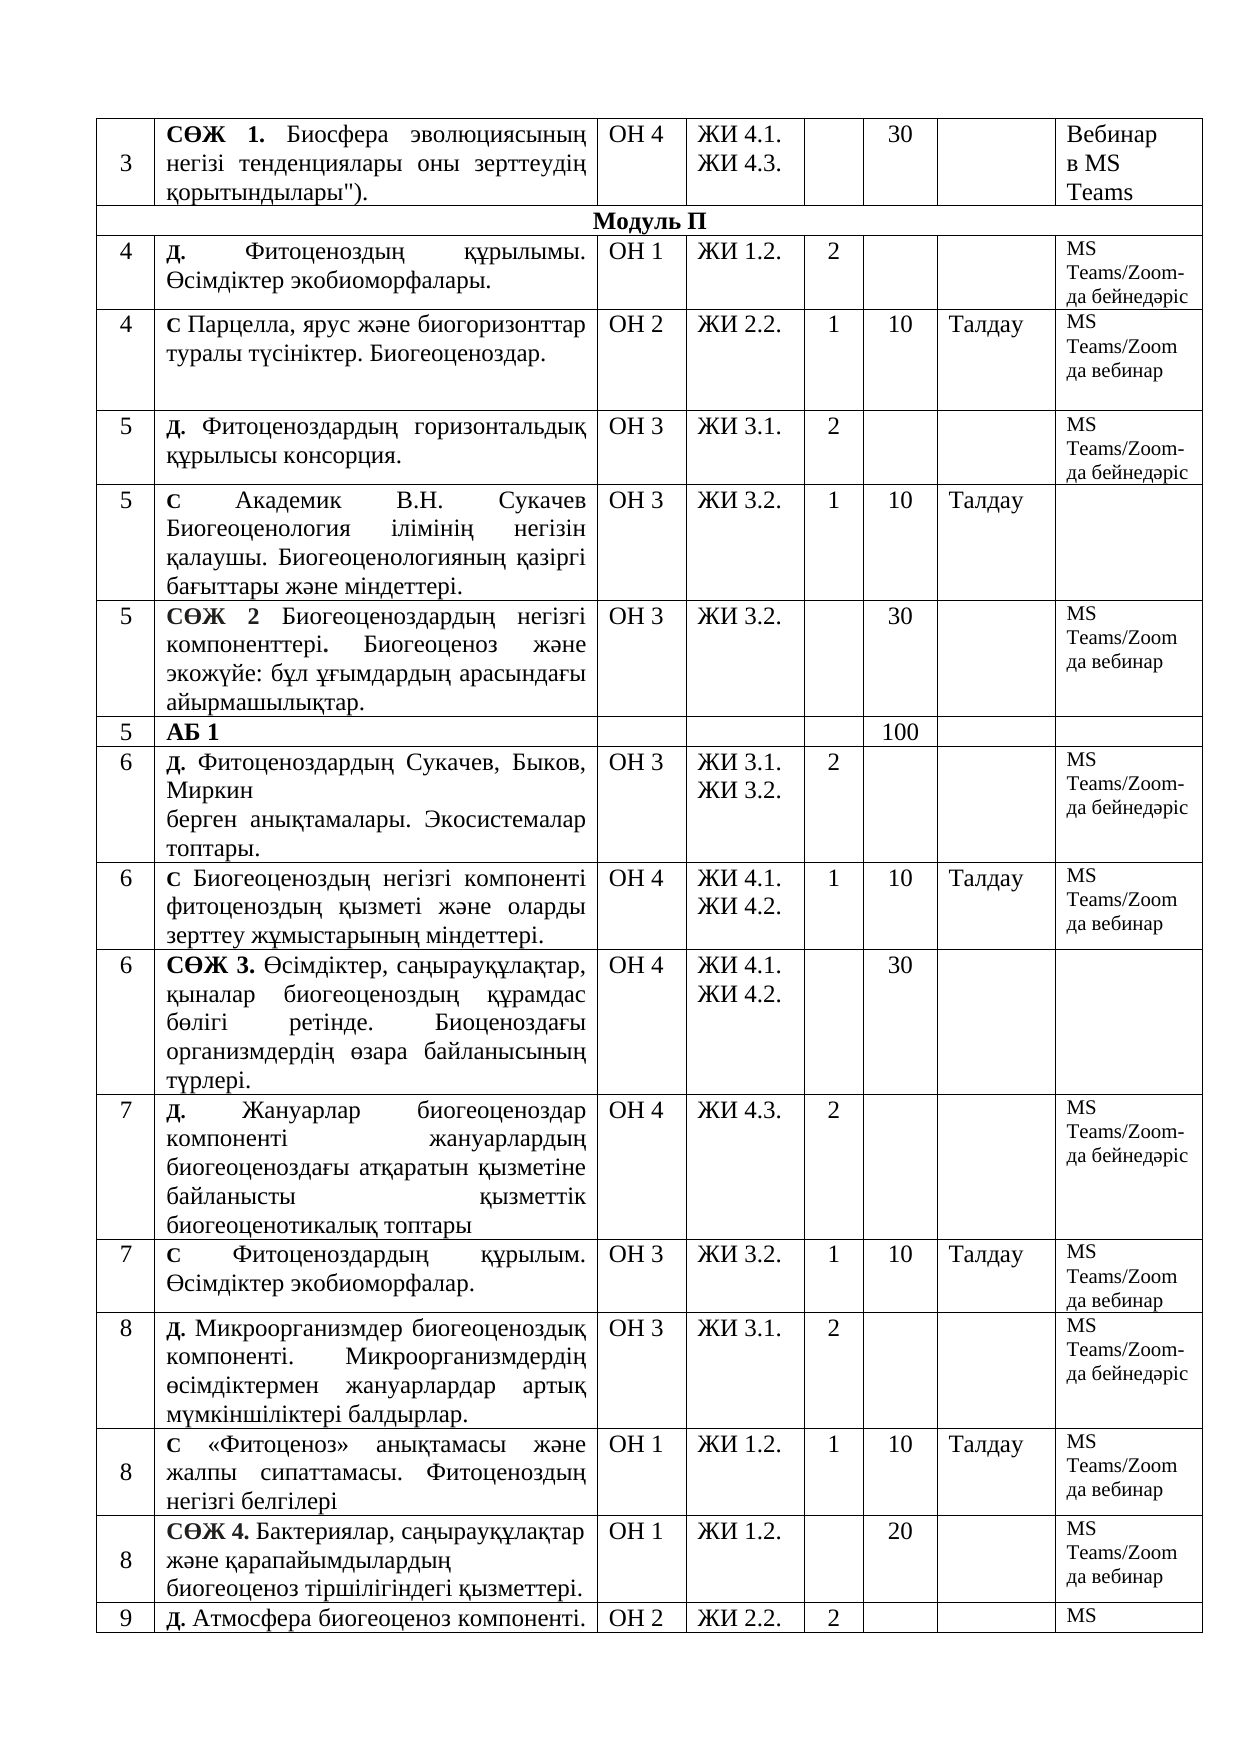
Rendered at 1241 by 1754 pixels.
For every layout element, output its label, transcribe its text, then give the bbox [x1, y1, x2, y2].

table_cell Д. Микроорганизмдер биогеоценоздық компоненті. Микроорганизмдердің өсімдіктермен жануарлардар артық мүмкіншіліктері балдырлар. [155, 1313, 597, 1428]
table_cell [938, 1516, 1055, 1602]
table_cell [864, 411, 937, 484]
table_cell ЖИ 4.1. ЖИ 4.2. [687, 863, 804, 949]
table_cell ЖИ 4.3. [687, 1095, 804, 1238]
table_cell 10 [864, 1240, 937, 1312]
table_cell 6 [97, 863, 154, 949]
table_cell ОН 3 [598, 485, 686, 600]
table_cell С Фитоценоздардың құрылым. Өсімдіктер экобиоморфалар. [155, 1240, 597, 1312]
table_cell 9 [97, 1603, 154, 1632]
table_cell 2 [805, 1095, 863, 1238]
table_cell 8 [97, 1313, 154, 1428]
table_cell ОН 3 [598, 1240, 686, 1312]
table_cell 2 [805, 411, 863, 484]
table_cell СӨЖ 4. Бактериялар, саңырауқұлақтар және қарапайымдылардың биогеоценоз тіршілігіндегі қызметтері. [155, 1516, 597, 1602]
table_cell ОН 1 [598, 1429, 686, 1515]
table_cell ОН 3 [598, 411, 686, 484]
table_cell 30 [864, 601, 937, 716]
table_cell ОН 3 [598, 601, 686, 716]
table_cell 5 [97, 717, 154, 746]
table_cell ОН 1 [598, 236, 686, 308]
table_cell Д. Фитоценоздардың Сукачев, Быков, Миркин берген анықтамалары. Экосистемалар топтары. [155, 747, 597, 862]
table_cell 2 [805, 747, 863, 862]
table_cell СӨЖ 3. Өсімдіктер, саңырауқұлақтар, қыналар биогеоценоздың құрамдас бөлігі ретінде. Биоценоздағы организмдердің өзара байланысының түрлері. [155, 950, 597, 1094]
table_cell MS Teams/Zoom- да бейнедәріс [1056, 747, 1202, 862]
table_cell Талдау [938, 310, 1055, 410]
table_cell 5 [97, 601, 154, 716]
table_cell 1 [805, 863, 863, 949]
table_cell 10 [864, 863, 937, 949]
table_cell ЖИ 3.1. ЖИ 3.2. [687, 747, 804, 862]
table_cell 3 [97, 119, 154, 205]
table_cell 7 [97, 1240, 154, 1312]
table_cell MS Teams/Zoom да вебинар [1056, 1516, 1202, 1602]
table_cell ЖИ 3.2. [687, 1240, 804, 1312]
table_cell MS Teams/Zoom да вебинар [1056, 601, 1202, 716]
table_cell Вебинар в MS Teams [1056, 119, 1202, 205]
table_cell [864, 236, 937, 308]
table_cell ЖИ 1.2. [687, 1429, 804, 1515]
table_cell [938, 236, 1055, 308]
table_cell 8 [97, 1429, 154, 1515]
table_cell 6 [97, 747, 154, 862]
table_cell Талдау [938, 485, 1055, 600]
table_cell СӨЖ 1. Биосфера эволюциясының негізі тенденциялары оны зерттеудің қорытындылары"). [155, 119, 597, 205]
table_cell 1 [805, 310, 863, 410]
table_cell [805, 950, 863, 1094]
table_cell ЖИ 2.2. [687, 1603, 804, 1632]
table_cell MS Teams/Zoom да вебинар [1056, 1240, 1202, 1312]
table_cell 4 [97, 310, 154, 410]
table_cell [805, 1516, 863, 1602]
table_cell [805, 717, 863, 746]
table_cell 30 [864, 950, 937, 1094]
table_cell [938, 1095, 1055, 1238]
table_cell СӨЖ 2 Биогеоценоздардың негізгі компоненттері. Биогеоценоз және экожүйе: бұл ұғымдардың арасындағы айырмашылықтар. [155, 601, 597, 716]
table_cell ЖИ 4.1. ЖИ 4.2. [687, 950, 804, 1094]
table_cell [864, 747, 937, 862]
table_cell ЖИ 3.1. [687, 411, 804, 484]
table_cell С Биогеоценоздың негізгі компоненті фитоценоздың қызметі және оларды зерттеу жұмыстарының міндеттері. [155, 863, 597, 949]
table_cell 20 [864, 1516, 937, 1602]
table_cell MS Teams/Zoom да вебинар [1056, 310, 1202, 410]
table_cell ЖИ 1.2. [687, 1516, 804, 1602]
table_cell [938, 950, 1055, 1094]
table_cell 8 [97, 1516, 154, 1602]
table_cell Талдау [938, 1240, 1055, 1312]
table_cell ОН 1 [598, 1516, 686, 1602]
table_cell [805, 601, 863, 716]
table_cell 30 [864, 119, 937, 205]
table_cell Модуль П [97, 206, 1202, 235]
table_cell С Парцелла, ярус және биогоризонттар туралы түсініктер. Биогеоценоздар. [155, 310, 597, 410]
table_cell [864, 1095, 937, 1238]
table_cell ЖИ 2.2. [687, 310, 804, 410]
table_cell [938, 411, 1055, 484]
table_cell MS Teams/Zoom да вебинар [1056, 863, 1202, 949]
table_cell ОН 2 [598, 1603, 686, 1632]
table_cell [864, 1313, 937, 1428]
table_cell [938, 119, 1055, 205]
table_cell ОН 3 [598, 1313, 686, 1428]
table_cell 1 [805, 1429, 863, 1515]
table_cell [805, 119, 863, 205]
table_cell Д. Жануарлар биогеоценоздар компоненті жануарлардың биогеоценоздағы атқаратын қызметіне байланысты қызметтік биогеоценотикалық топтары [155, 1095, 597, 1238]
table_cell 1 [805, 485, 863, 600]
table_cell MS Teams/Zoom- да бейнедәріс [1056, 1313, 1202, 1428]
table_cell Талдау [938, 863, 1055, 949]
table_cell ОН 4 [598, 863, 686, 949]
table_cell ОН 4 [598, 950, 686, 1094]
table_cell [938, 717, 1055, 746]
table_cell [1056, 717, 1202, 746]
table_cell ОН 2 [598, 310, 686, 410]
table_cell 100 [864, 717, 937, 746]
table_cell 1 [805, 1240, 863, 1312]
table_cell ОН 4 [598, 119, 686, 205]
table_cell ЖИ 1.2. [687, 236, 804, 308]
table_cell 10 [864, 1429, 937, 1515]
table_cell 2 [805, 1313, 863, 1428]
table_cell MS Teams/Zoom- да бейнедәріс [1056, 411, 1202, 484]
table_cell ОН 4 [598, 1095, 686, 1238]
table_cell 2 [805, 1603, 863, 1632]
table_cell [864, 1603, 937, 1632]
table_cell ЖИ 3.2. [687, 601, 804, 716]
table_cell [1056, 485, 1202, 600]
table_cell С Академик В.Н. Сукачев Биогеоценология ілімінің негізін қалаушы. Биогеоценологияның қазіргі бағыттары және міндеттері. [155, 485, 597, 600]
table_cell [598, 717, 686, 746]
table_cell 4 [97, 236, 154, 308]
table_cell 10 [864, 310, 937, 410]
table_cell ЖИ 3.2. [687, 485, 804, 600]
table_cell [938, 601, 1055, 716]
table_cell С «Фитоценоз» анықтамасы және жалпы сипаттамасы. Фитоценоздың негізгі белгілері [155, 1429, 597, 1515]
table_cell [1056, 950, 1202, 1094]
table_cell 6 [97, 950, 154, 1094]
table_cell ОН 3 [598, 747, 686, 862]
table_cell 5 [97, 485, 154, 600]
table_cell АБ 1 [155, 717, 597, 746]
table_cell Д. Фитоценоздардың горизонтальдық құрылысы консорция. [155, 411, 597, 484]
table_cell MS Teams/Zoom- да бейнедәріс [1056, 236, 1202, 308]
table_cell ЖИ 4.1. ЖИ 4.3. [687, 119, 804, 205]
table_cell 2 [805, 236, 863, 308]
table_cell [155, 1603, 597, 1632]
table_cell [687, 717, 804, 746]
table_cell MS Teams/Zoom- да бейнедәріс [1056, 1095, 1202, 1238]
table_cell Д. Фитоценоздың құрылымы. Өсімдіктер экобиоморфалары. [155, 236, 597, 308]
table_cell [938, 1313, 1055, 1428]
table_cell Талдау [938, 1429, 1055, 1515]
table_cell [938, 747, 1055, 862]
table_cell ЖИ 3.1. [687, 1313, 804, 1428]
table_cell [938, 1603, 1055, 1632]
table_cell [1056, 1603, 1202, 1632]
table_cell 10 [864, 485, 937, 600]
table_cell 7 [97, 1095, 154, 1238]
table_cell MS Teams/Zoom да вебинар [1056, 1429, 1202, 1515]
table_cell 5 [97, 411, 154, 484]
